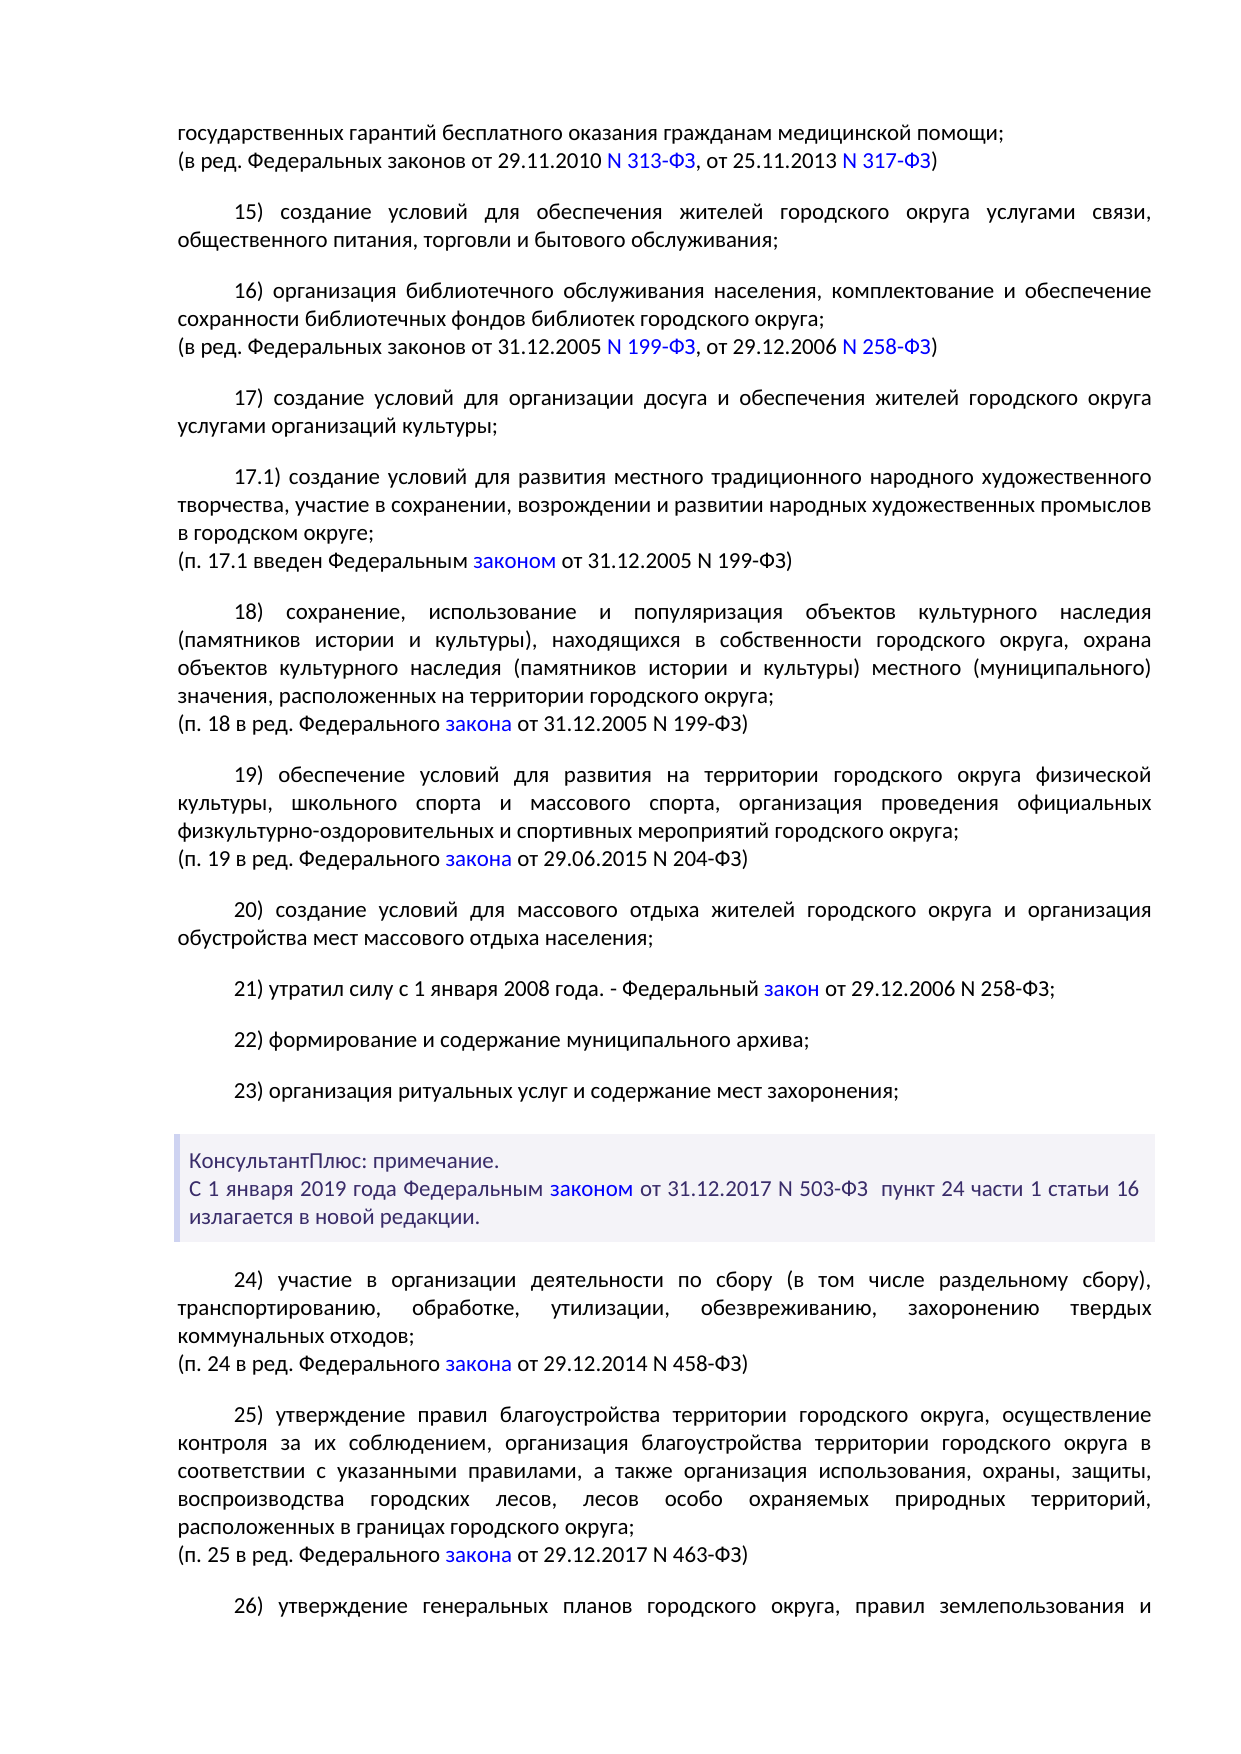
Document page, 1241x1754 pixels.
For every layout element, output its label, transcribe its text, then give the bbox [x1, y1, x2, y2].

text (п. 18 в ред. Федерального закона от 31.12.2005 N 199-ФЗ) [177, 709, 1152, 737]
table_header КонсультантПлюс: примечание. С 1 января 2019 года Федеральным законом от 31.12.2017 N 503-ФЗ пункт 24 части 1 статьи 16 излагается в новой редакции. [180, 1134, 1149, 1242]
text 20) создание условий для массового отдыха жителей городского округа и организация обустройства мест массового отдыха населения; [177, 895, 1152, 951]
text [177, 1591, 1152, 1619]
text (в ред. Федеральных законов от 31.12.2005 N 199-ФЗ, от 29.12.2006 N 258-ФЗ) [177, 332, 1152, 360]
text (п. 19 в ред. Федерального закона от 29.06.2015 N 204-ФЗ) [177, 844, 1152, 872]
text 15) создание условий для обеспечения жителей городского округа услугами связи, общественного питания, торговли и бытового обслуживания; [177, 197, 1152, 253]
text (в ред. Федеральных законов от 29.11.2010 N 313-ФЗ, от 25.11.2013 N 317-ФЗ) [177, 146, 1152, 174]
text 17.1) создание условий для развития местного традиционного народного художественного творчества, участие в сохранении, возрождении и развитии народных художественных промыслов в городском округе; [177, 462, 1152, 546]
text 22) формирование и содержание муниципального архива; [177, 1025, 1152, 1053]
text (п. 24 в ред. Федерального закона от 29.12.2014 N 458-ФЗ) [177, 1349, 1152, 1377]
text (п. 25 в ред. Федерального закона от 29.12.2017 N 463-ФЗ) [177, 1540, 1152, 1568]
text 17) создание условий для организации досуга и обеспечения жителей городского округа услугами организаций культуры; [177, 383, 1152, 439]
text 16) организация библиотечного обслуживания населения, комплектование и обеспечение сохранности библиотечных фондов библиотек городского округа; [177, 276, 1152, 332]
text (п. 17.1 введен Федеральным законом от 31.12.2005 N 199-ФЗ) [177, 546, 1152, 574]
text 23) организация ритуальных услуг и содержание мест захоронения; [177, 1076, 1152, 1104]
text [177, 118, 1152, 146]
text 25) утверждение правил благоустройства территории городского округа, осуществление контроля за их соблюдением, организация благоустройства территории городского округа в соответствии с указанными правилами, а также организация использования, охраны, защиты, воспроизводства городских лесов, лесов особо охраняемых природных территорий, расположенных в границах городского округа; [177, 1400, 1152, 1540]
text 19) обеспечение условий для развития на территории городского округа физической культуры, школьного спорта и массового спорта, организация проведения официальных физкультурно-оздоровительных и спортивных мероприятий городского округа; [177, 760, 1152, 844]
text 18) сохранение, использование и популяризация объектов культурного наследия (памятников истории и культуры), находящихся в собственности городского округа, охрана объектов культурного наследия (памятников истории и культуры) местного (муниципального) значения, расположенных на территории городского округа; [177, 597, 1152, 709]
text 21) утратил силу с 1 января 2008 года. - Федеральный закон от 29.12.2006 N 258-ФЗ; [177, 974, 1152, 1002]
text 24) участие в организации деятельности по сбору (в том числе раздельному сбору), транспортированию, обработке, утилизации, обезвреживанию, захоронению твердых коммунальных отходов; [177, 1265, 1152, 1349]
